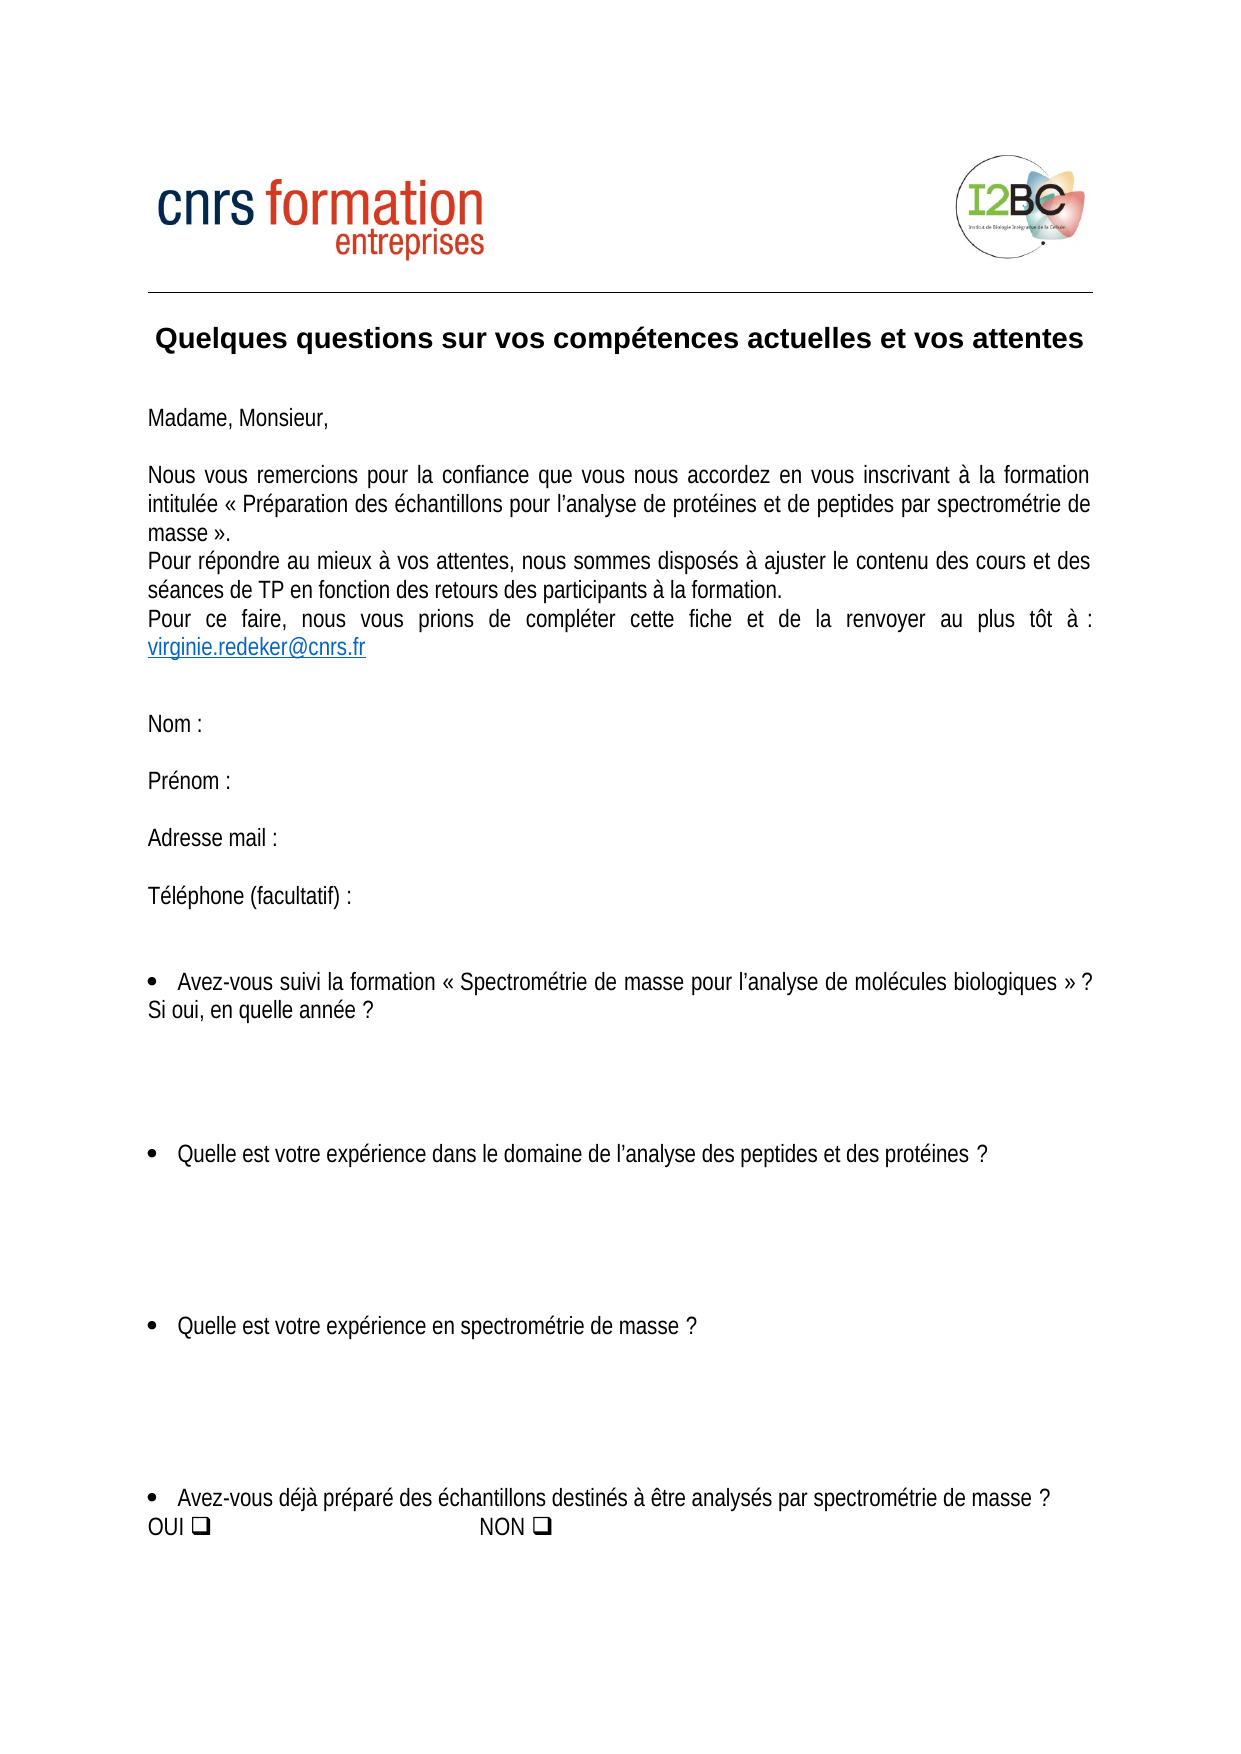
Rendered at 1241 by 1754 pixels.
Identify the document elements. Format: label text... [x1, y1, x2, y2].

text Pour ce faire, nous vous prions de compléter cette fiche et de la renvoyer au plus tôt à : virginie.redeker@cnrs.fr [148, 603, 1093, 661]
text Madame, Monsieur, [148, 403, 1093, 432]
text Quelques questions sur vos compétences actuelles et vos attentes [148, 322, 1093, 355]
text oui non [148, 1512, 1093, 1541]
picture [948, 147, 1092, 266]
picture [147, 173, 493, 266]
list Avez-vous déjà préparé des échantillons destinés à être analysés par spectrométrie de masse ? [148, 1483, 1093, 1512]
text Nom : [148, 709, 1093, 737]
text Adresse mail : [148, 823, 1093, 852]
text Prénom : [148, 766, 1093, 795]
text Téléphone (facultatif) : [148, 881, 1093, 909]
list Quelle est votre expérience en spectrométrie de masse ? [148, 1311, 1093, 1339]
text Nous vous remercions pour la confiance que vous nous accordez en vous inscrivant à la formation intitulée « Préparation des échantillons pour l’analyse de protéines et de peptides par spectrométrie de masse ». [148, 460, 1093, 546]
list Quelle est votre expérience dans le domaine de l’analyse des peptides et des protéines ? [148, 1139, 1093, 1167]
list Avez-vous suivi la formation « Spectrométrie de masse pour l’analyse de molécules biologiques » ? Si oui, en quelle année ? [148, 967, 1093, 1024]
text Pour répondre au mieux à vos attentes, nous sommes disposés à ajuster le contenu des cours et des séances de TP en fonction des retours des participants à la formation. [148, 546, 1093, 603]
